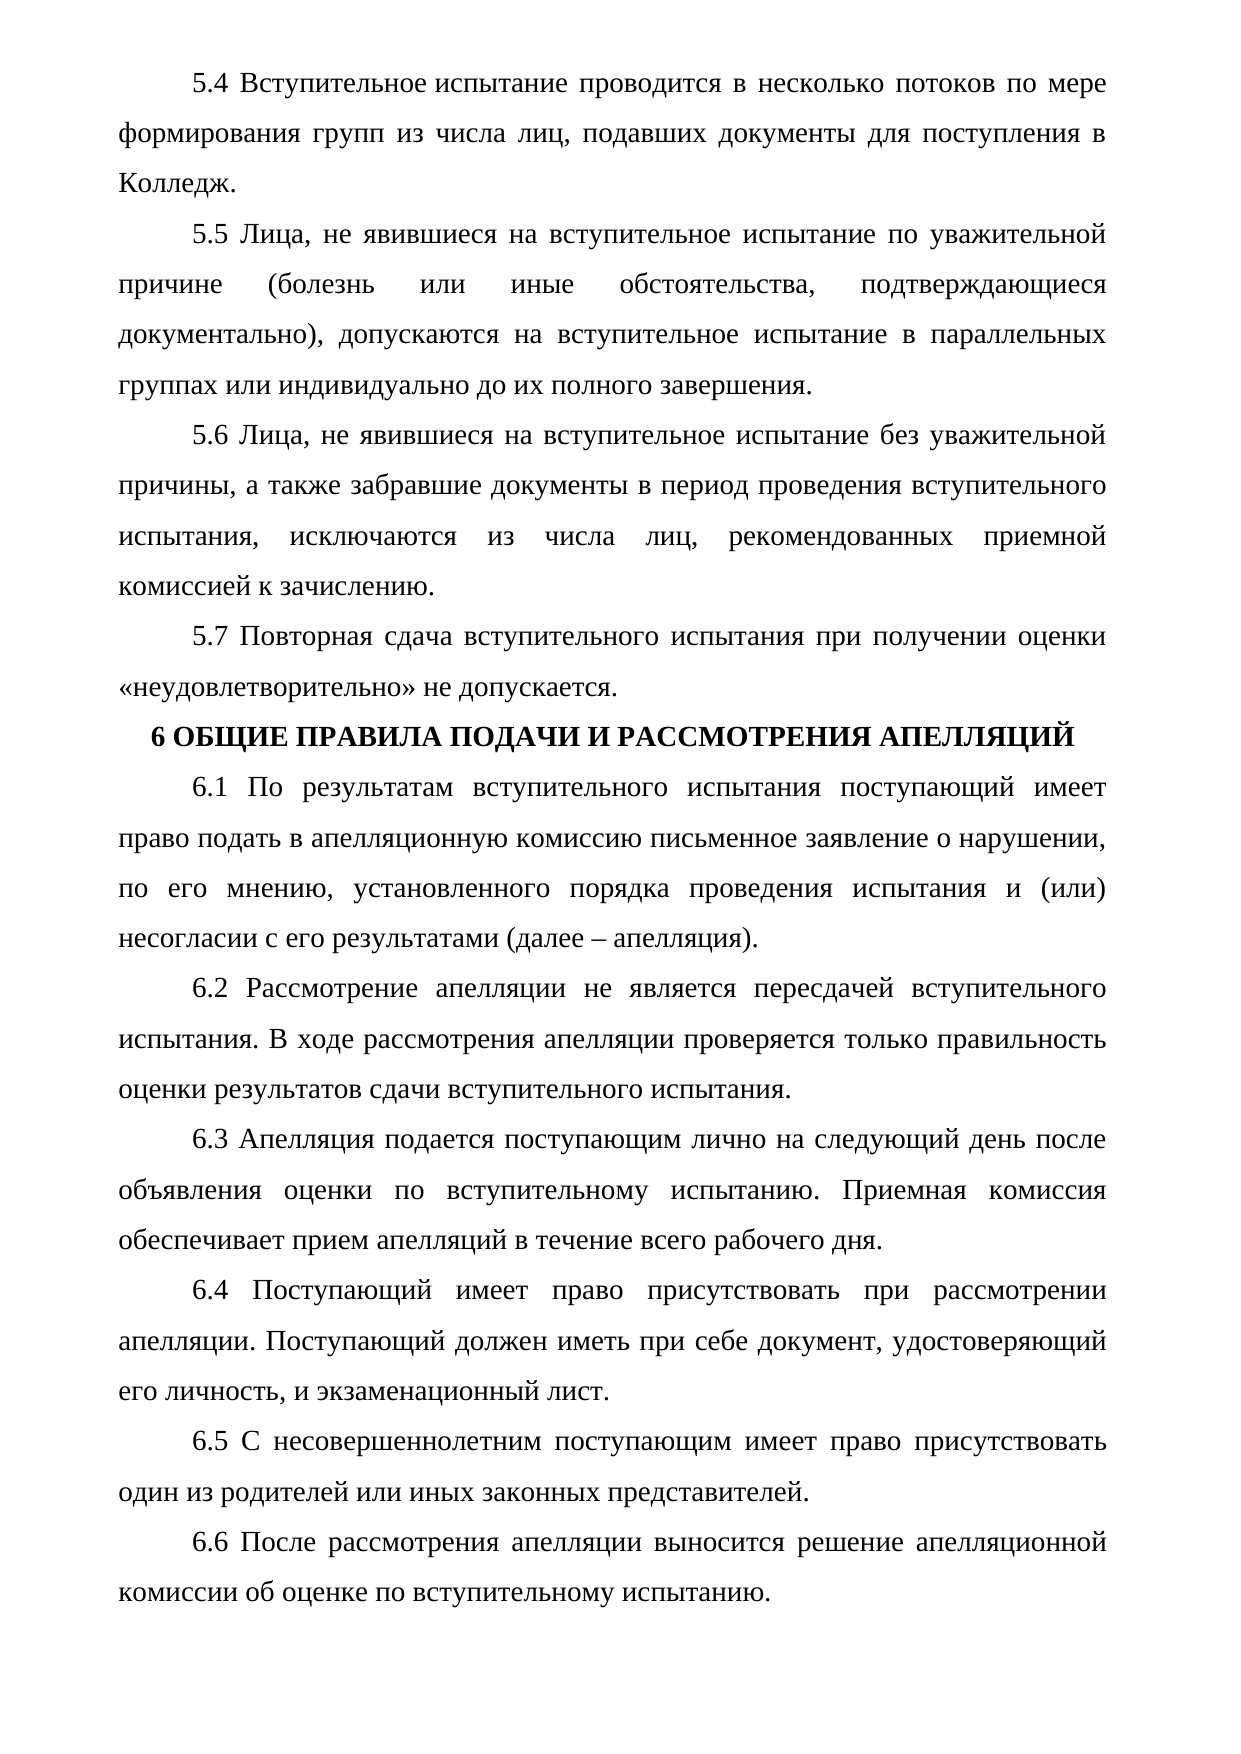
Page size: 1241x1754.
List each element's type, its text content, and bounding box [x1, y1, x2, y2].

text 6.3 Апелляция подается поступающим лично на следующий день после объявления оценки по вступительному испытанию. Приемная комиссия обеспечивает прием апелляций в течение всего рабочего дня. [118, 1122, 1107, 1256]
text 5.6 Лица, не явившиеся на вступительное испытание без уважительной причины, а также забравшие документы в период проведения вступительного испытания, исключаются из числа лиц, рекомендованных приемной комиссией к зачислению. [118, 417, 1107, 602]
text 6.1 По результатам вступительного испытания поступающий имеет право подать в апелляционную комиссию письменное заявление о нарушении, по его мнению, установленного порядка проведения испытания и (или) несогласии с его результатами (далее – апелляция). [118, 769, 1107, 954]
text 6.5 С несовершеннолетним поступающим имеет право присутствовать один из родителей или иных законных представителей. [118, 1423, 1107, 1507]
text 5.5 Лица, не явившиеся на вступительное испытание по уважительной причине (болезнь или иные обстоятельства, подтверждающиеся документально), допускаются на вступительное испытание в параллельных группах или индивидуально до их полного завершения. [118, 216, 1107, 400]
text 6 Общие правила подачи и рассмотрения апелляций [118, 719, 1107, 753]
text 6.2 Рассмотрение апелляции не является пересдачей вступительного испытания. В ходе рассмотрения апелляции проверяется только правильность оценки результатов сдачи вступительного испытания. [118, 971, 1107, 1105]
text 5.7 Повторная сдача вступительного испытания при получении оценки «неудовлетворительно» не допускается. [118, 618, 1107, 702]
text 6.6 После рассмотрения апелляции выносится решение апелляционной комиссии об оценке по вступительному испытанию. [118, 1524, 1107, 1608]
text 5.4 Вступительное испытание проводится в несколько потоков по мере формирования групп из числа лиц, подавших документы для поступления в Колледж. [118, 65, 1107, 199]
text 6.4 Поступающий имеет право присутствовать при рассмотрении апелляции. Поступающий должен иметь при себе документ, удостоверяющий его личность, и экзаменационный лист. [118, 1272, 1107, 1407]
